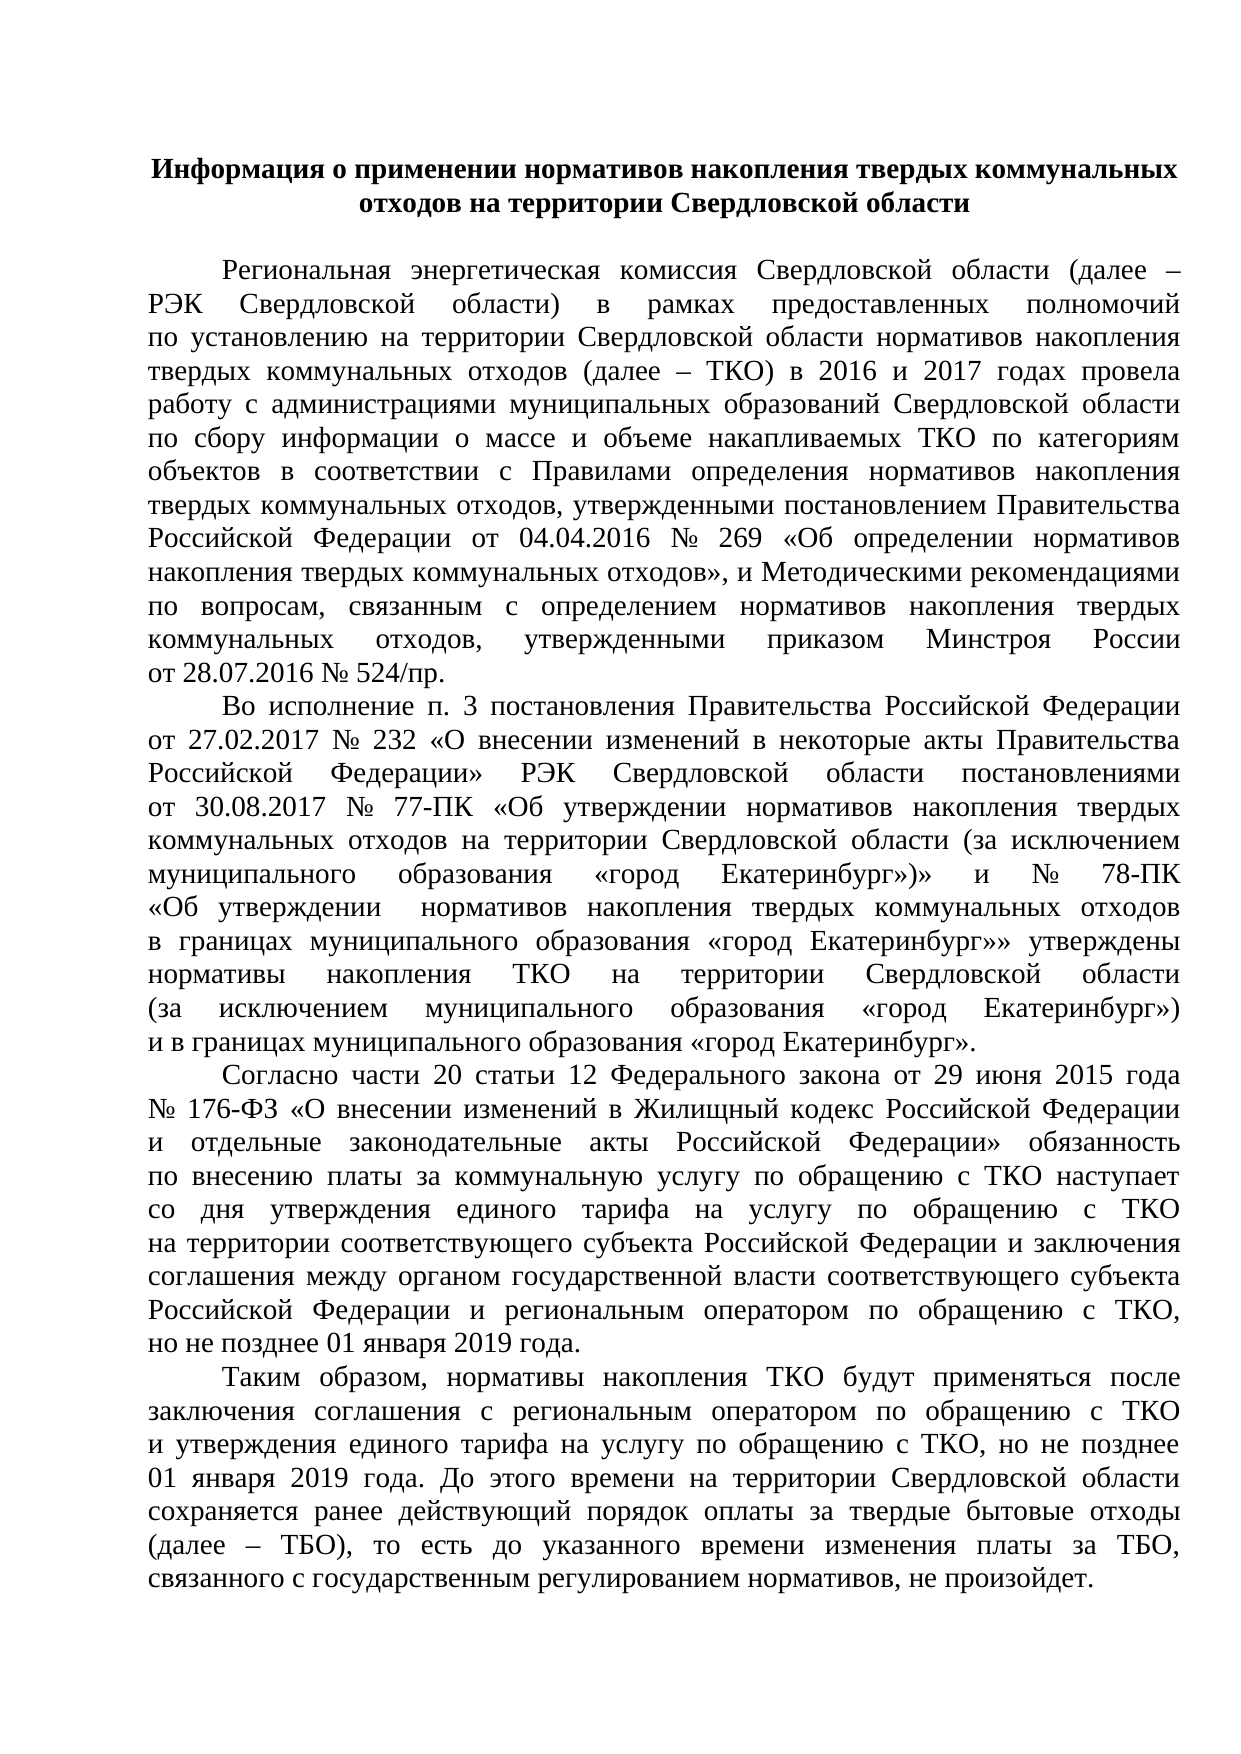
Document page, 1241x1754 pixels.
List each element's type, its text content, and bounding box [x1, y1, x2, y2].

text Во исполнение п. 3 постановления Правительства Российской Федерации от 27.02.2017 № 232 «О внесении изменений в некоторые акты Правительства Российской Федерации» РЭК Свердловской области постановлениями от 30.08.2017 № 77-ПК «Об утверждении нормативов накопления твердых коммунальных отходов на территории Свердловской области (за исключением муниципального образования «город Екатеринбург»)» и № 78-ПК «Об утверждении нормативов накопления твердых коммунальных отходов в границах муниципального образования «город Екатеринбург»» утверждены нормативы накопления ТКО на территории Свердловской области (за исключением муниципального образования «город Екатеринбург») и в границах муниципального образования «город Екатеринбург». [148, 688, 1181, 1057]
text Согласно части 20 статьи 12 Федерального закона от 29 июня 2015 года № 176-ФЗ «О внесении изменений в Жилищный кодекс Российской Федерации и отдельные законодательные акты Российской Федерации» обязанность по внесению платы за коммунальную услугу по обращению с ТКО наступает со дня утверждения единого тарифа на услугу по обращению с ТКО на территории соответствующего субъекта Российской Федерации и заключения соглашения между органом государственной власти соответствующего субъекта Российской Федерации и региональным оператором по обращению с ТКО, но не позднее 01 января 2019 года. [148, 1057, 1181, 1359]
text Таким образом, нормативы накопления ТКО будут применяться после заключения соглашения с региональным оператором по обращению с ТКО и утверждения единого тарифа на услугу по обращению с ТКО, но не позднее 01 января 2019 года. До этого времени на территории Свердловской области сохраняется ранее действующий порядок оплаты за твердые бытовые отходы (далее – ТБО), то есть до указанного времени изменения платы за ТБО, связанного с государственным регулированием нормативов, не произойдет. [148, 1359, 1181, 1594]
text Региональная энергетическая комиссия Свердловской области (далее – РЭК Свердловской области) в рамках предоставленных полномочий по установлению на территории Свердловской области нормативов накопления твердых коммунальных отходов (далее – ТКО) в 2016 и 2017 годах провела работу с администрациями муниципальных образований Свердловской области по сбору информации о массе и объеме накапливаемых ТКО по категориям объектов в соответствии с Правилами определения нормативов накопления твердых коммунальных отходов, утвержденными постановлением Правительства Российской Федерации от 04.04.2016 № 269 «Об определении нормативов накопления твердых коммунальных отходов», и Методическими рекомендациями по вопросам, связанным с определением нормативов накопления твердых коммунальных отходов, утвержденными приказом Минстроя России от 28.07.2016 № 524/пр. [148, 252, 1181, 688]
text Информация о применении нормативов накопления твердых коммунальных отходов на территории Свердловской области [148, 152, 1181, 219]
